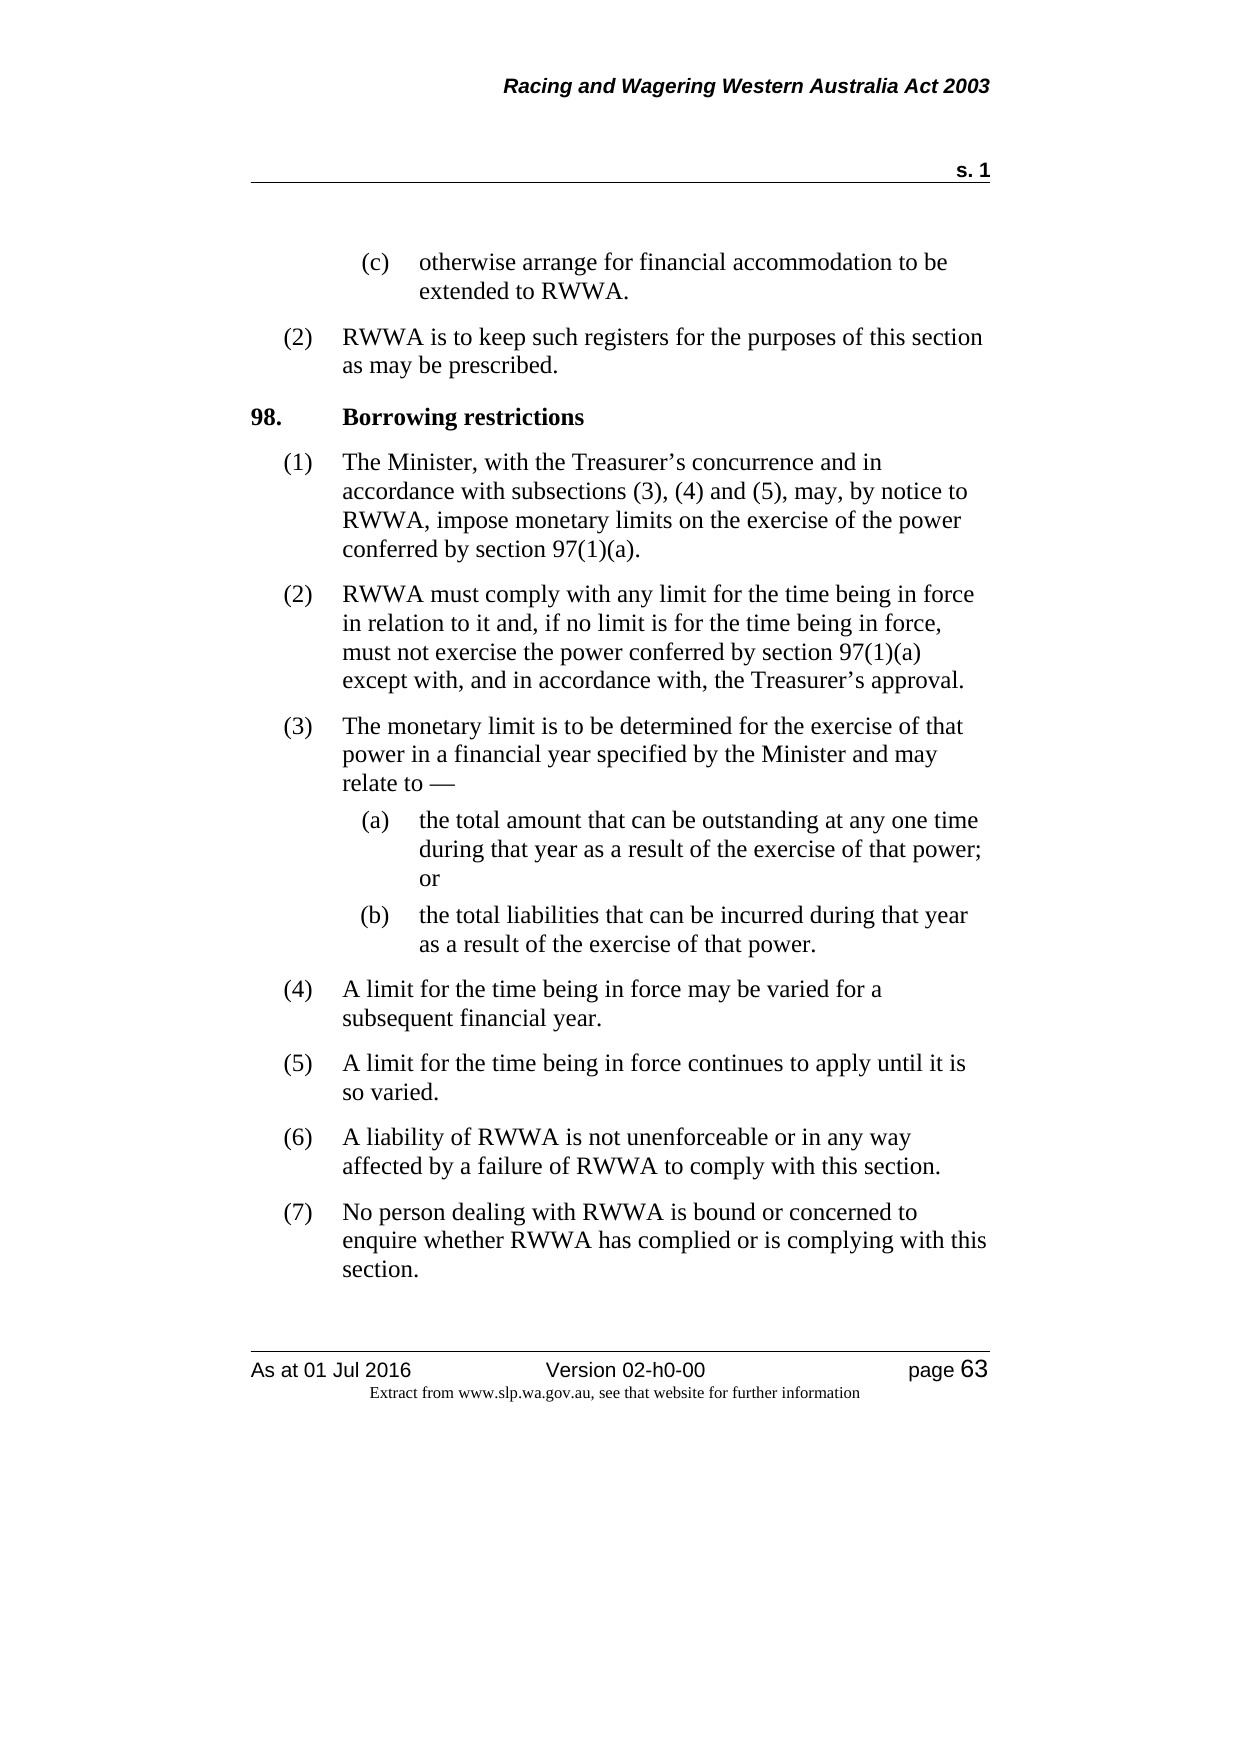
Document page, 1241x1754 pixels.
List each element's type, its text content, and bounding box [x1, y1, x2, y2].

text (2) RWWA must comply with any limit for the time being in force in relation to it and, if no limit is for the time being in force, must not exercise the power conferred by section 97(1)(a) except with, and in accordance with, the Treasurer’s approval. [251, 579, 990, 694]
text (a) the total amount that can be outstanding at any one time during that year as a result of the exercise of that power; or [251, 805, 990, 892]
text (5) A limit for the time being in force continues to apply until it is so varied. [251, 1048, 990, 1106]
text (c) otherwise arrange for financial accommodation to be extended to RWWA. [251, 247, 990, 305]
text (3) The monetary limit is to be determined for the exercise of that power in a financial year specified by the Minister and may relate to — [251, 711, 990, 797]
text (6) A liability of RWWA is not unenforceable or in any way affected by a failure of RWWA to comply with this section. [251, 1122, 990, 1180]
subtitle 98. Borrowing restrictions [251, 402, 990, 431]
text (7) No person dealing with RWWA is bound or concerned to enquire whether RWWA has complied or is complying with this section. [251, 1197, 990, 1283]
text (b) the total liabilities that can be incurred during that year as a result of the exercise of that power. [251, 900, 990, 957]
text (2) RWWA is to keep such registers for the purposes of this section as may be prescribed. [251, 322, 990, 379]
text (4) A limit for the time being in force may be varied for a subsequent financial year. [251, 974, 990, 1032]
text (1) The Minister, with the Treasurer’s concurrence and in accordance with subsections (3), (4) and (5), may, by notice to RWWA, impose monetary limits on the exercise of the power conferred by section 97(1)(a). [251, 447, 990, 562]
